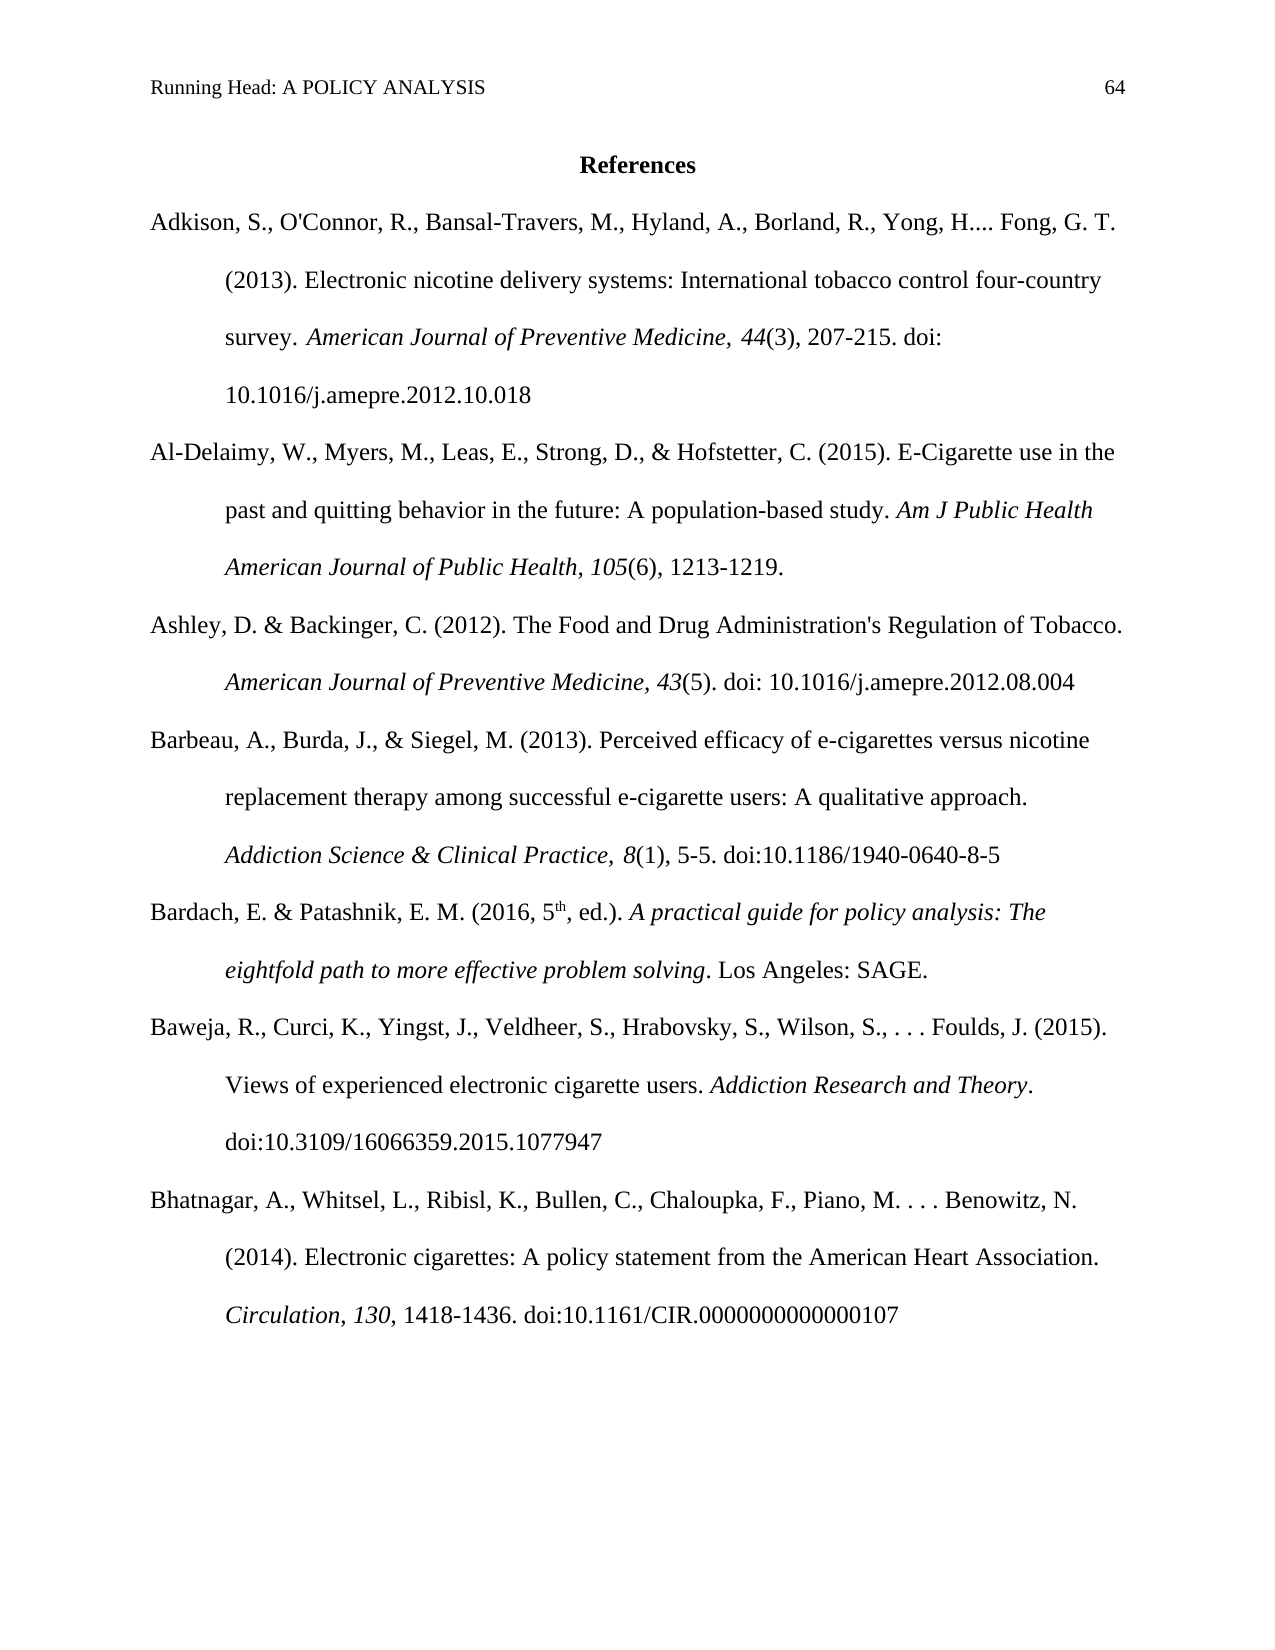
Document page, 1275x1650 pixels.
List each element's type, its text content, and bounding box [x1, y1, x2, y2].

text Barbeau, A., Burda, J., & Siegel, M. (2013). Perceived efficacy of e-cigarettes versus nicotine replacement therapy among successful e-cigarette users: A qualitative approach. Addiction Science & Clinical Practice, 8(1), 5-5. doi:10.1186/1940-0640-8-5 [150, 725, 1125, 869]
text Bhatnagar, A., Whitsel, L., Ribisl, K., Bullen, C., Chaloupka, F., Piano, M. . . . Benowitz, N. (2014). Electronic cigarettes: A policy statement from the American Heart Association. Circulation, 130, 1418-1436. doi:10.1161/CIR.0000000000000107 [150, 1185, 1125, 1329]
text Baweja, R., Curci, K., Yingst, J., Veldheer, S., Hrabovsky, S., Wilson, S., . . . Foulds, J. (2015). Views of experienced electronic cigarette users. Addiction Research and Theory. doi:10.3109/16066359.2015.1077947 [150, 1012, 1125, 1156]
text Ashley, D. & Backinger, C. (2012). The Food and Drug Administration's Regulation of Tobacco. American Journal of Preventive Medicine, 43(5). doi: 10.1016/j.amepre.2012.08.004 [150, 610, 1125, 696]
text References [150, 150, 1125, 179]
text Adkison, S., O'Connor, R., Bansal-Travers, M., Hyland, A., Borland, R., Yong, H.... Fong, G. T. (2013). Electronic nicotine delivery systems: International tobacco control four-country survey. American Journal of Preventive Medicine, 44(3), 207-215. doi: 10.1016/j.amepre.2012.10.018 [150, 207, 1125, 409]
text Bardach, E. & Patashnik, E. M. (2016, 5th, ed.). A practical guide for policy analysis: The eightfold path to more effective problem solving. Los Angeles: SAGE. [150, 897, 1125, 984]
text Al-Delaimy, W., Myers, M., Leas, E., Strong, D., & Hofstetter, C. (2015). E-Cigarette use in the past and quitting behavior in the future: A population-based study. Am J Public Health American Journal of Public Health, 105(6), 1213-1219. [150, 437, 1125, 581]
